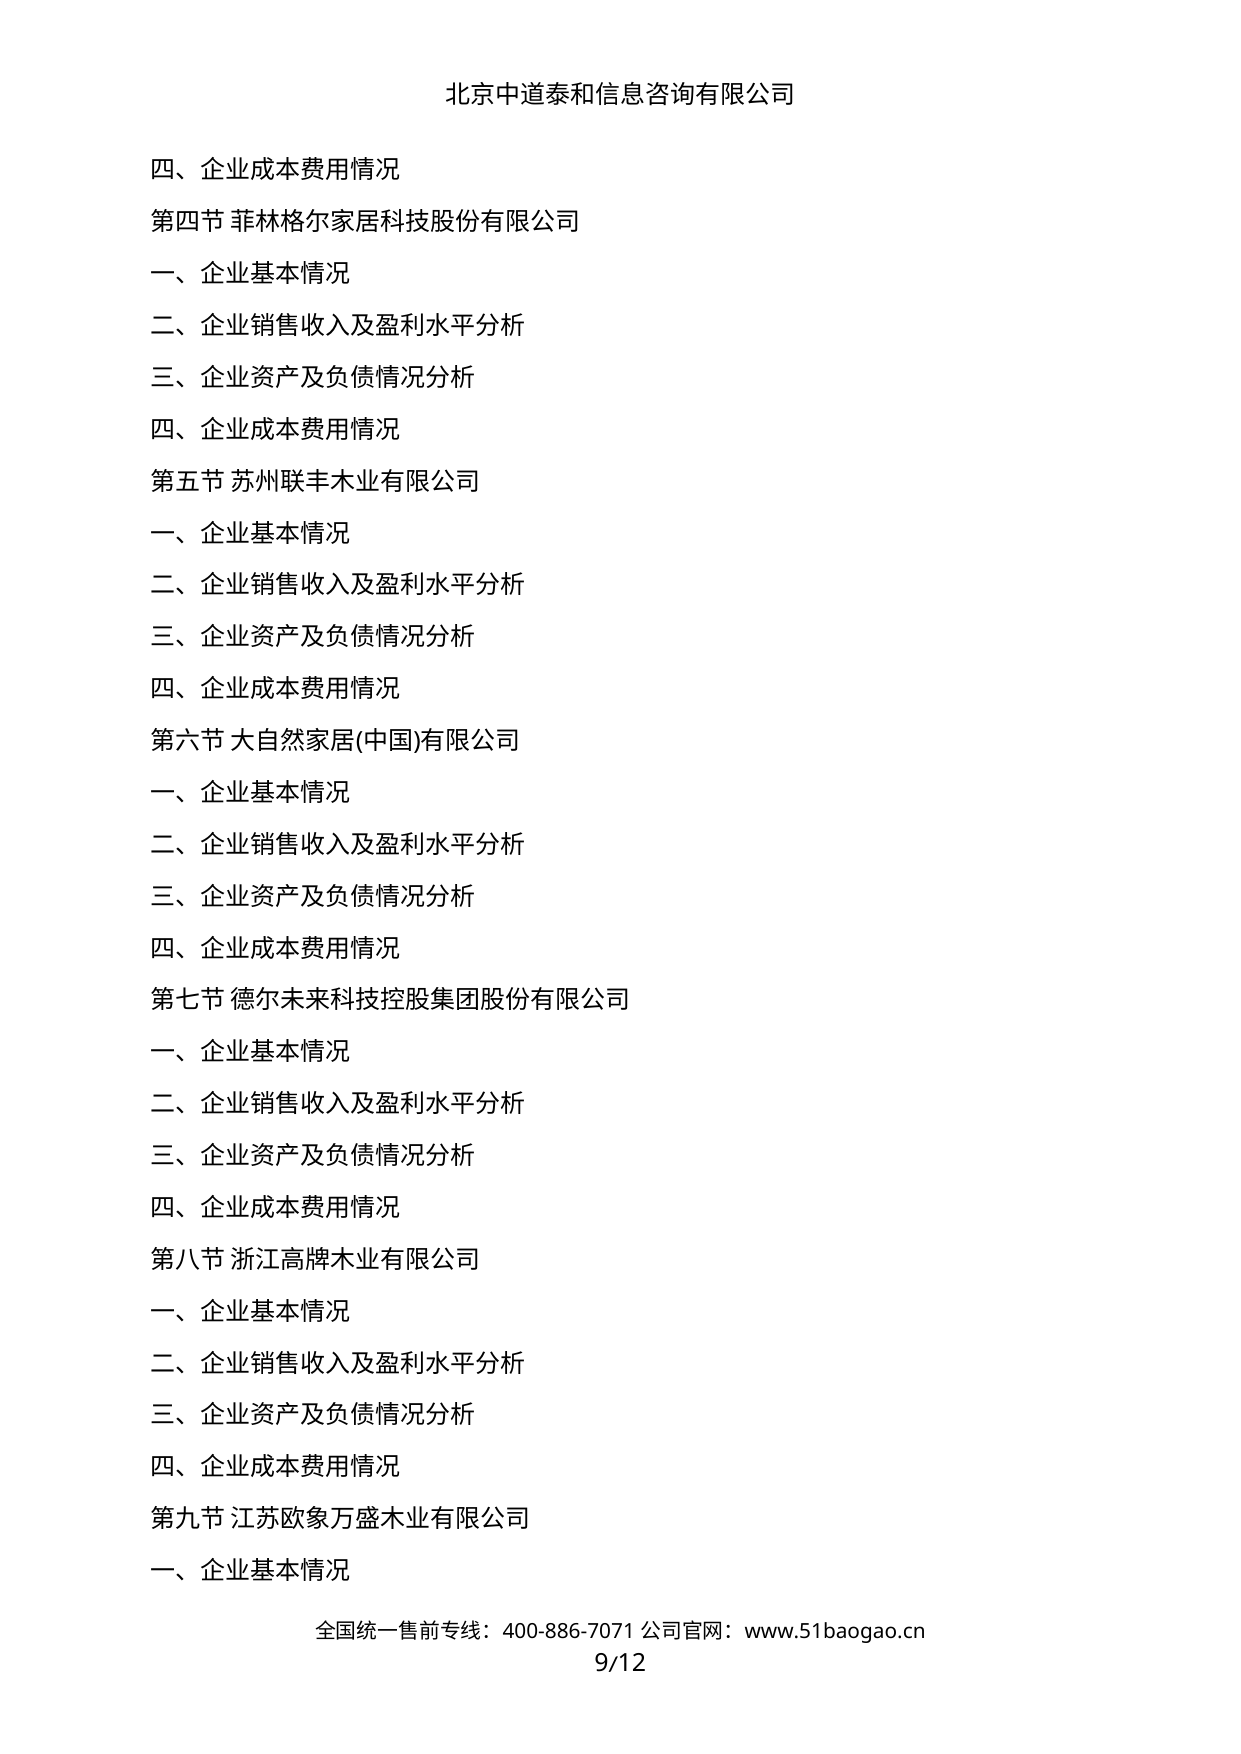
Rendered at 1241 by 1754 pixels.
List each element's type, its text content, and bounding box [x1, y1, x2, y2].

text 一、企业基本情况 [150, 513, 1090, 549]
text 三、企业资产及负债情况分析 [150, 617, 1090, 653]
text 四、企业成本费用情况 [150, 150, 1090, 186]
text 四、企业成本费用情况 [150, 409, 1090, 446]
text 第五节 苏州联丰木业有限公司 [150, 461, 1090, 497]
text 四、企业成本费用情况 [150, 669, 1090, 705]
text 三、企业资产及负债情况分析 [150, 357, 1090, 394]
text 二、企业销售收入及盈利水平分析 [150, 306, 1090, 342]
text 二、企业销售收入及盈利水平分析 [150, 565, 1090, 601]
text 第六节 大自然家居(中国)有限公司 [150, 721, 1090, 757]
text 第九节 江苏欧象万盛木业有限公司 [150, 1499, 1090, 1535]
text 一、企业基本情况 [150, 772, 1090, 809]
text 第四节 菲林格尔家居科技股份有限公司 [150, 202, 1090, 238]
text 四、企业成本费用情况 [150, 1187, 1090, 1224]
text 四、企业成本费用情况 [150, 1447, 1090, 1483]
text 三、企业资产及负债情况分析 [150, 1395, 1090, 1431]
text 二、企业销售收入及盈利水平分析 [150, 1084, 1090, 1120]
text 一、企业基本情况 [150, 1032, 1090, 1068]
text 一、企业基本情况 [150, 254, 1090, 290]
text 二、企业销售收入及盈利水平分析 [150, 1343, 1090, 1379]
text 第七节 德尔未来科技控股集团股份有限公司 [150, 980, 1090, 1016]
text 三、企业资产及负债情况分析 [150, 876, 1090, 912]
text 一、企业基本情况 [150, 1291, 1090, 1327]
text 三、企业资产及负债情况分析 [150, 1136, 1090, 1172]
text 二、企业销售收入及盈利水平分析 [150, 824, 1090, 861]
text 四、企业成本费用情况 [150, 928, 1090, 964]
text 第八节 浙江高牌木业有限公司 [150, 1239, 1090, 1276]
text 一、企业基本情况 [150, 1551, 1090, 1587]
